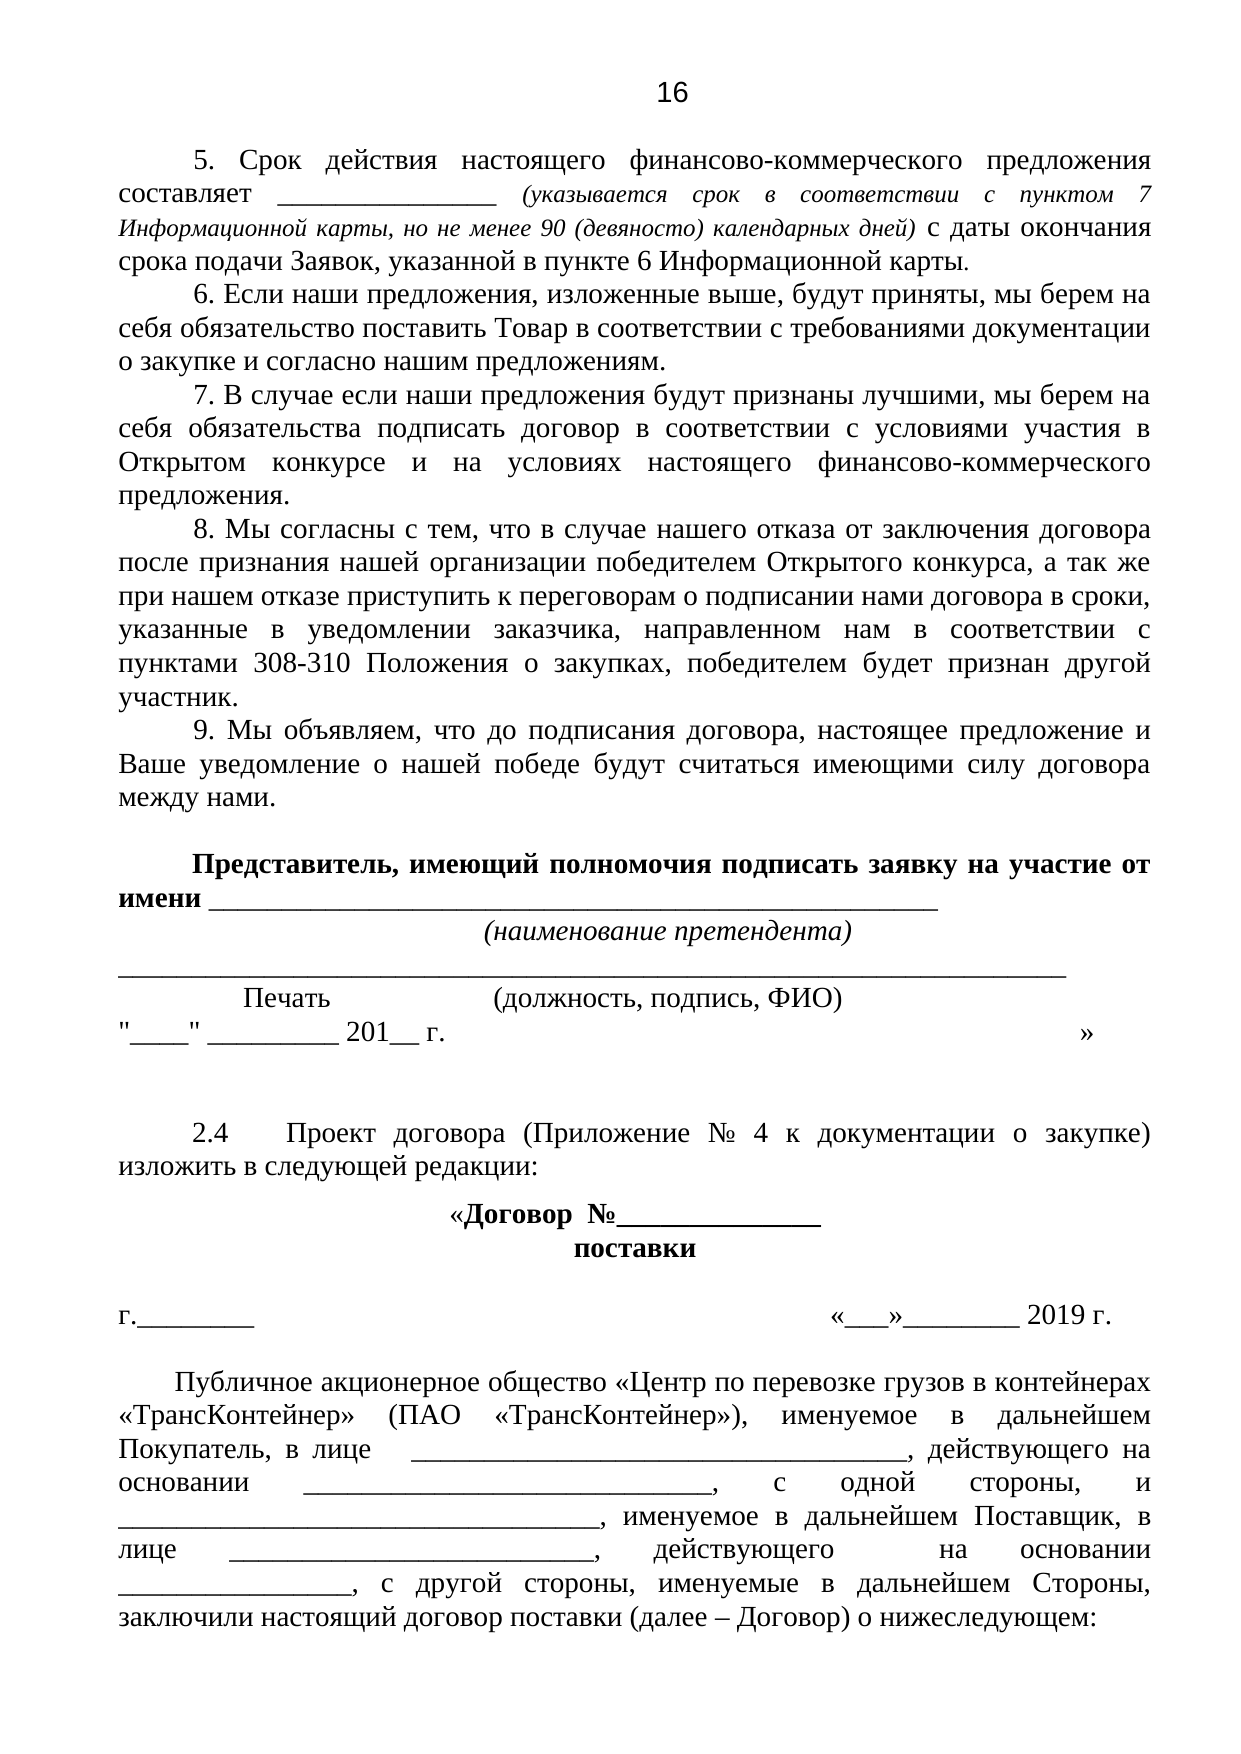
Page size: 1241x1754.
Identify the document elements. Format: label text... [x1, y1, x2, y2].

text 9. Мы объявляем, что до подписания договора, настоящее предложение и Ваше уведомление о нашей победе будут считаться имеющими силу договора между нами. [118, 712, 1152, 813]
text «Договор №______________ [118, 1196, 1152, 1230]
text 5. Срок действия настоящего финансово-коммерческого предложения составляет _______________ (указывается срок в соответствии с пунктом 7 Информационной карты, но не менее 90 (девяносто) календарных дней) с даты окончания срока подачи Заявок, указанной в пункте 6 Информационной карты. [118, 142, 1152, 276]
text 6. Если наши предложения, изложенные выше, будут приняты, мы берем на себя обязательство поставить Товар в соответствии с требованиями документации о закупке и согласно нашим предложениям. [118, 276, 1152, 377]
text (наименование претендента) [118, 913, 1152, 947]
text 7. В случае если наши предложения будут признаны лучшими, мы берем на себя обязательства подписать договор в соответствии с условиями участия в Открытом конкурсе и на условиях настоящего финансово-коммерческого предложения. [118, 377, 1152, 511]
text Публичное акционерное общество «Центр по перевозке грузов в контейнерах «ТрансКонтейнер» (ПАО «ТрансКонтейнер»), именуемое в дальнейшем Покупатель, в лице __________________________________, действующего на основании ____________________________, с одной стороны, и _________________________________, именуемое в дальнейшем Поставщик, в лице _________________________, действующего на основании ________________, с другой стороны, именуемые в дальнейшем Стороны, заключили настоящий договор поставки (далее – Договор) о нижеследующем: [118, 1364, 1152, 1632]
text Представитель, имеющий полномочия подписать заявку на участие от имени __________________________________________________ [118, 846, 1152, 913]
text Печать (должность, подпись, ФИО) [118, 981, 1152, 1014]
text поставки [118, 1230, 1152, 1263]
list Проект договора (Приложение № 4 к документации о закупке) изложить в следующей редакции: [118, 1115, 1152, 1182]
text г.________ «___»________ 2019 г. [118, 1297, 1152, 1330]
text "____" _________ 201__ г. » [118, 1014, 1152, 1048]
text 8. Мы согласны с тем, что в случае нашего отказа от заключения договора после признания нашей организации победителем Открытого конкурса, а так же при нашем отказе приступить к переговорам о подписании нами договора в сроки, указанные в уведомлении заказчика, направленном нам в соответствии с пунктами 308-310 Положения о закупках, победителем будет признан другой участник. [118, 511, 1152, 712]
text _________________________________________________________________ [118, 947, 1152, 981]
